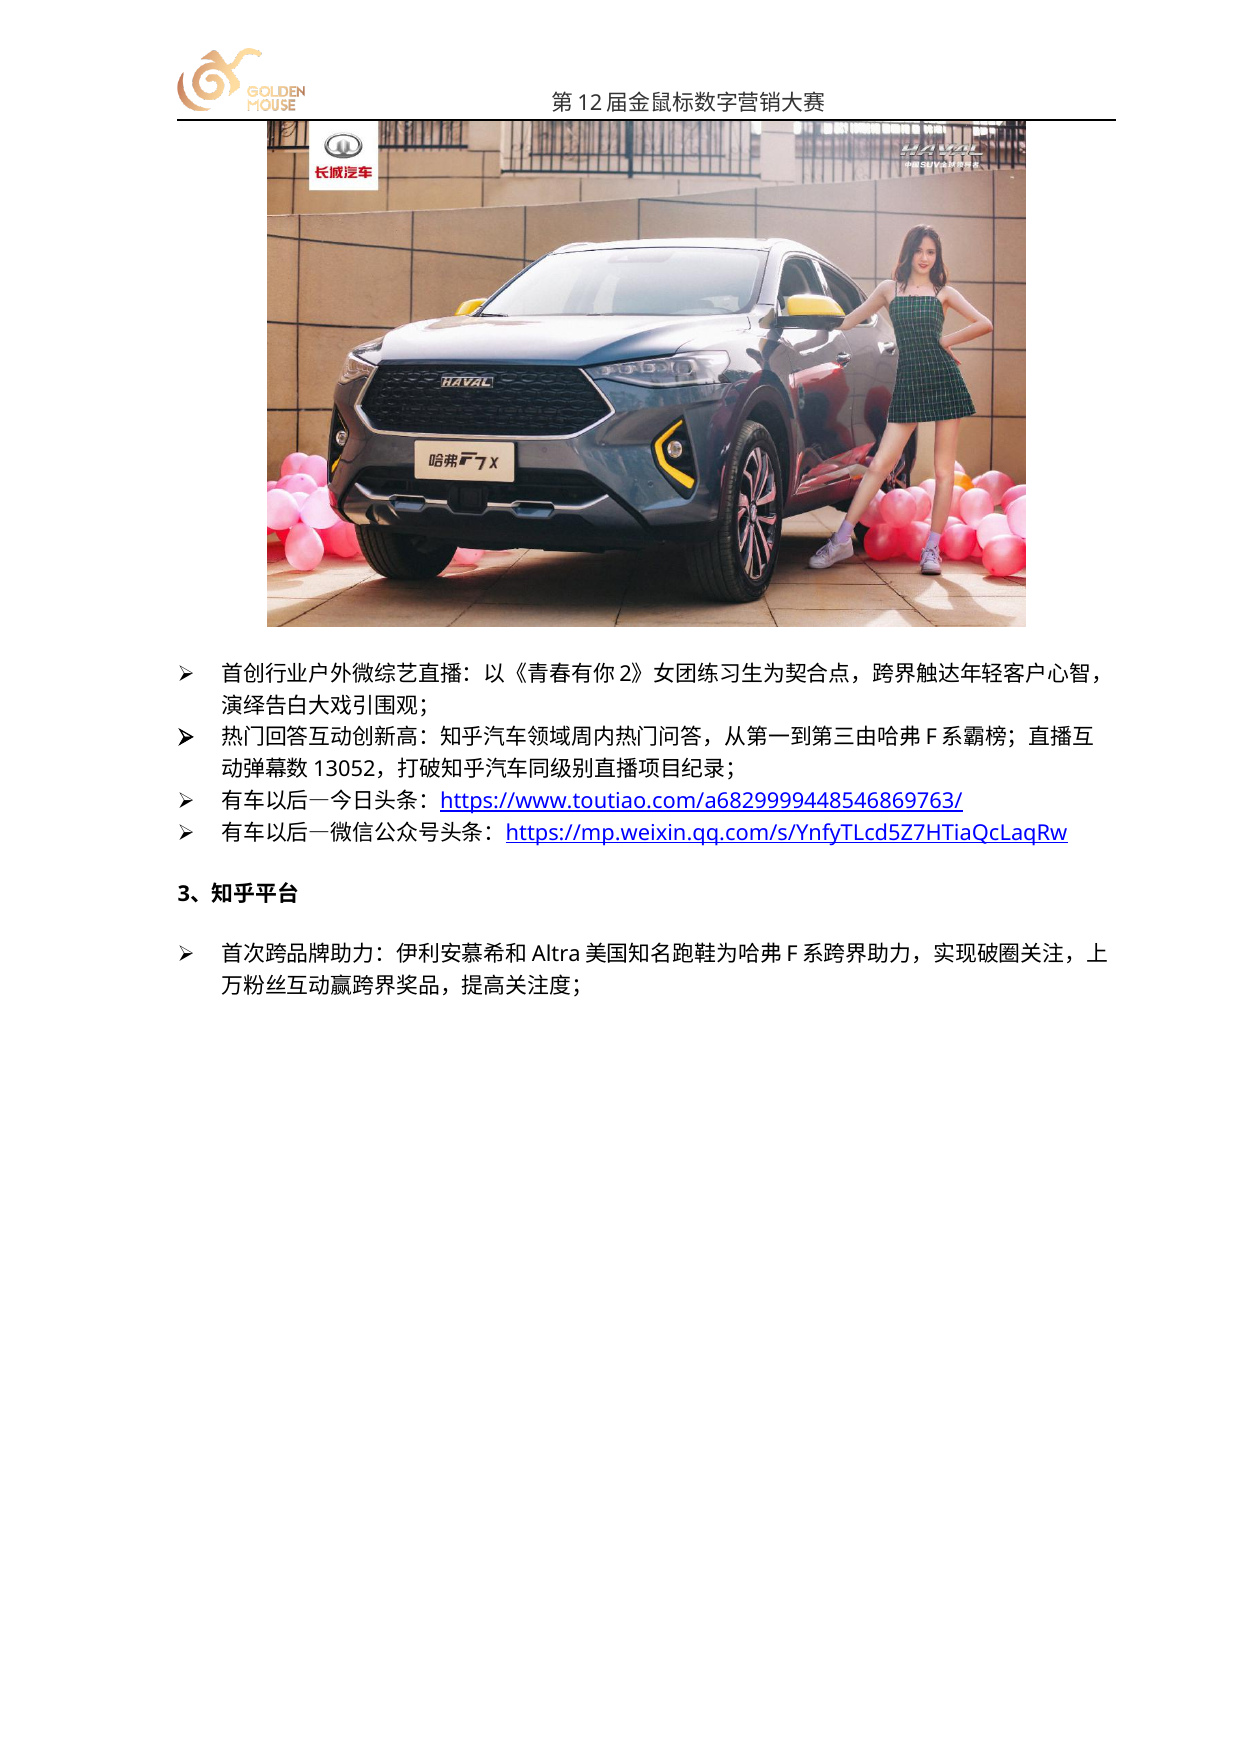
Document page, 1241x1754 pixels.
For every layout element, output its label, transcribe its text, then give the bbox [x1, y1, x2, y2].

list 首创行业户外微综艺直播：以《青春有你2》女团练习生为契合点，跨界触达年轻客户心智，演绎告白大戏引围观； [177, 656, 1116, 719]
picture [267, 121, 1026, 627]
list 热门回答互动创新高：知乎汽车领域周内热门问答，从第一到第三由哈弗F系霸榜；直播互动弹幕数13052，打破知乎汽车同级别直播项目纪录； [177, 719, 1116, 783]
text 3、知乎平台 [177, 876, 1116, 907]
picture [177, 48, 305, 111]
list 有车以后—今日头条：https://www.toutiao.com/a6829999448546869763/ [177, 783, 1116, 814]
list 首次跨品牌助力：伊利安慕希和Altra美国知名跑鞋为哈弗F系跨界助力，实现破圈关注，上万粉丝互动赢跨界奖品，提高关注度； [177, 936, 1116, 1000]
list 有车以后—微信公众号头条：https://mp.weixin.qq.com/s/YnfyTLcd5Z7HTiaQcLaqRw [177, 814, 1116, 846]
